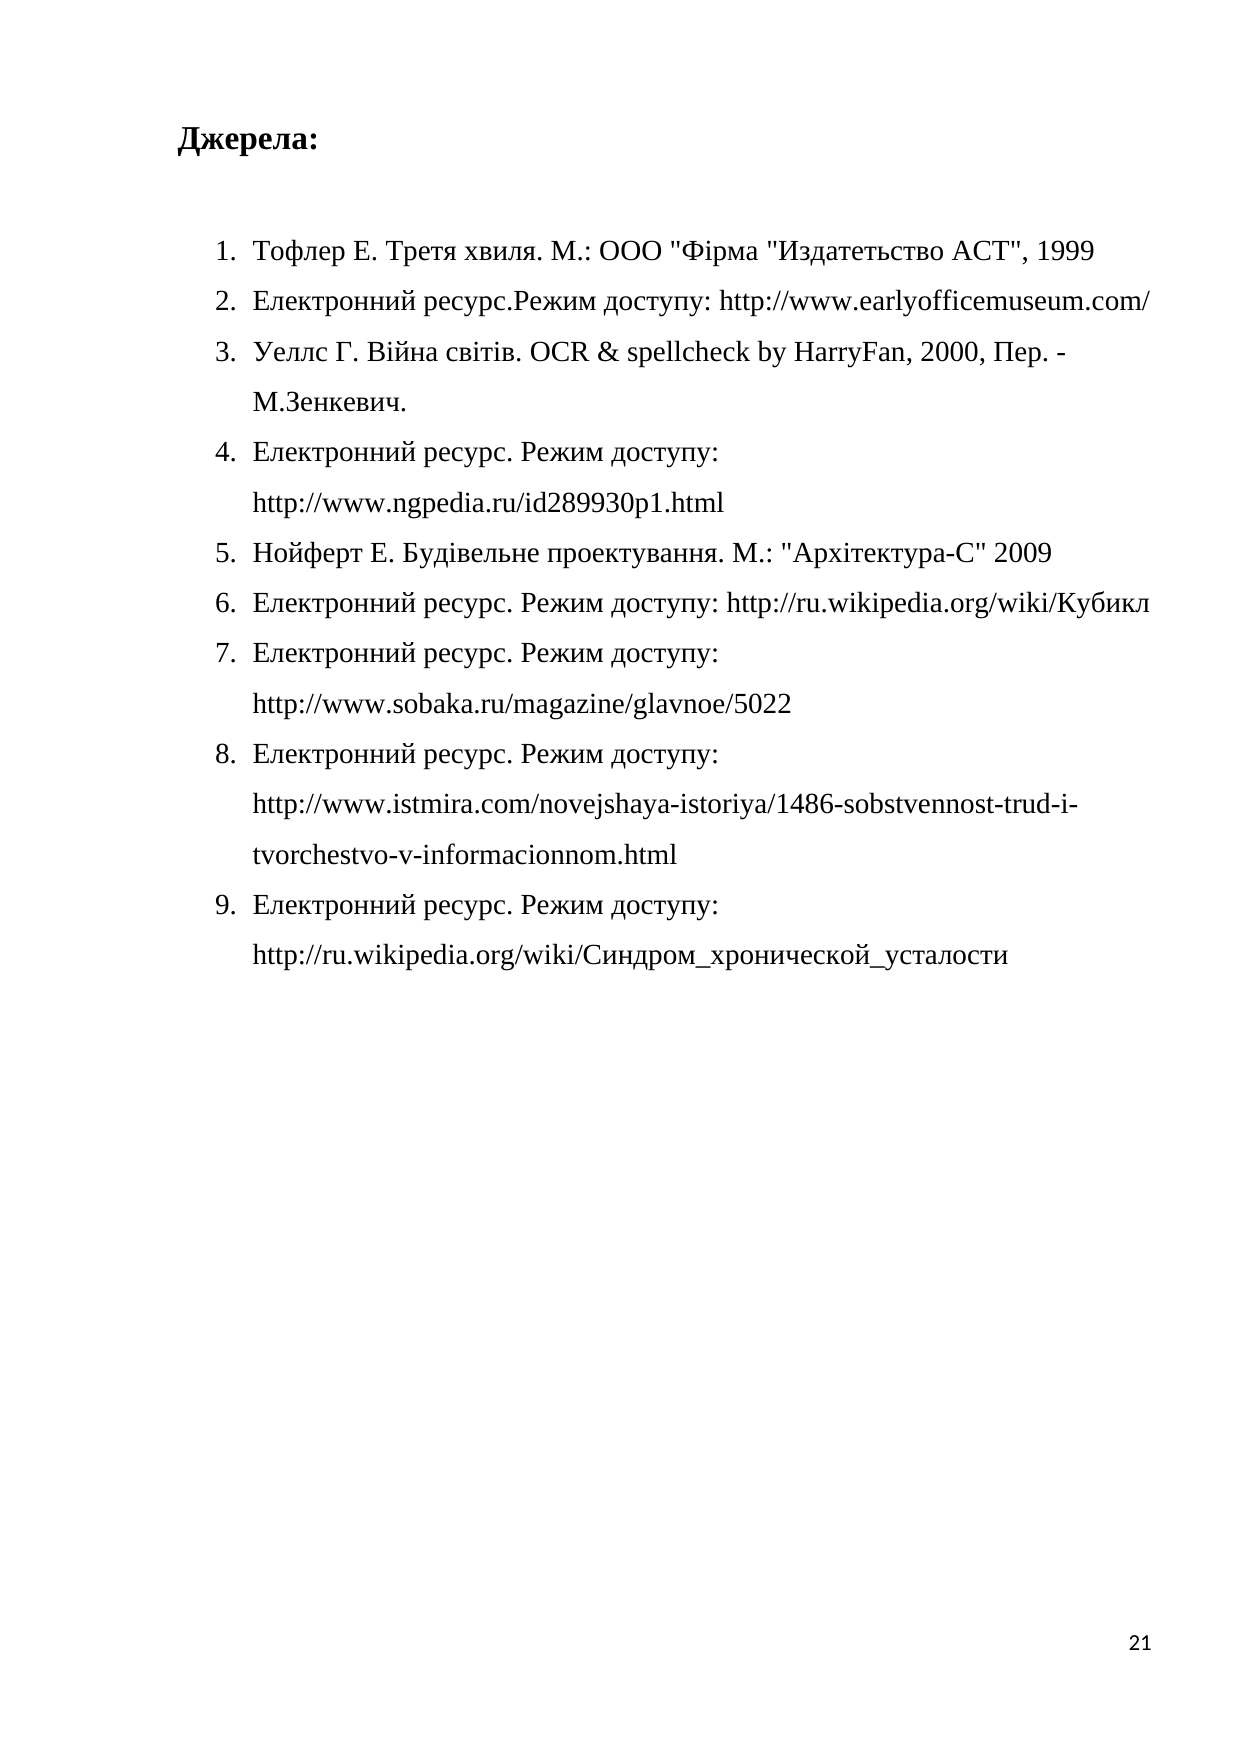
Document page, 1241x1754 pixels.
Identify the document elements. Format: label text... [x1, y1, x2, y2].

list Електронний ресурс. Режим доступу: http://www.sobaka.ru/magazine/glavnoe/5022 [215, 636, 1152, 719]
list Тофлер Е. Третя хвиля. М.: ООО "Фірма "Издатетьство ACT", 1999 [215, 233, 1152, 267]
list Нойферт Е. Будівельне проектування. М.: "Архітектура-С" 2009 [215, 535, 1152, 568]
list Електронний ресурс. Режим доступу: http://ru.wikipedia.org/wiki/Синдром_хронической_усталости [215, 887, 1152, 971]
list Уеллс Г. Війна світів. OCR & spellcheck by HarryFan, 2000, Пер. - М.Зенкевич. [215, 334, 1152, 418]
list Електронний ресурс. Режим доступу: http://ru.wikipedia.org/wiki/Кубикл [215, 585, 1152, 619]
list Електронний ресурс. Режим доступу: http://www.ngpedia.ru/id289930p1.html [215, 434, 1152, 518]
text Джерела: [177, 118, 1152, 156]
list Електронний ресурс.Режим доступу: http://www.earlyofficemuseum.com/ [215, 283, 1152, 317]
list Електронний ресурс. Режим доступу: http://www.istmira.com/novejshaya-istoriya/1486-sobstvennost-trud-i-tvorchestvo-v-informacionnom.html [215, 736, 1152, 870]
